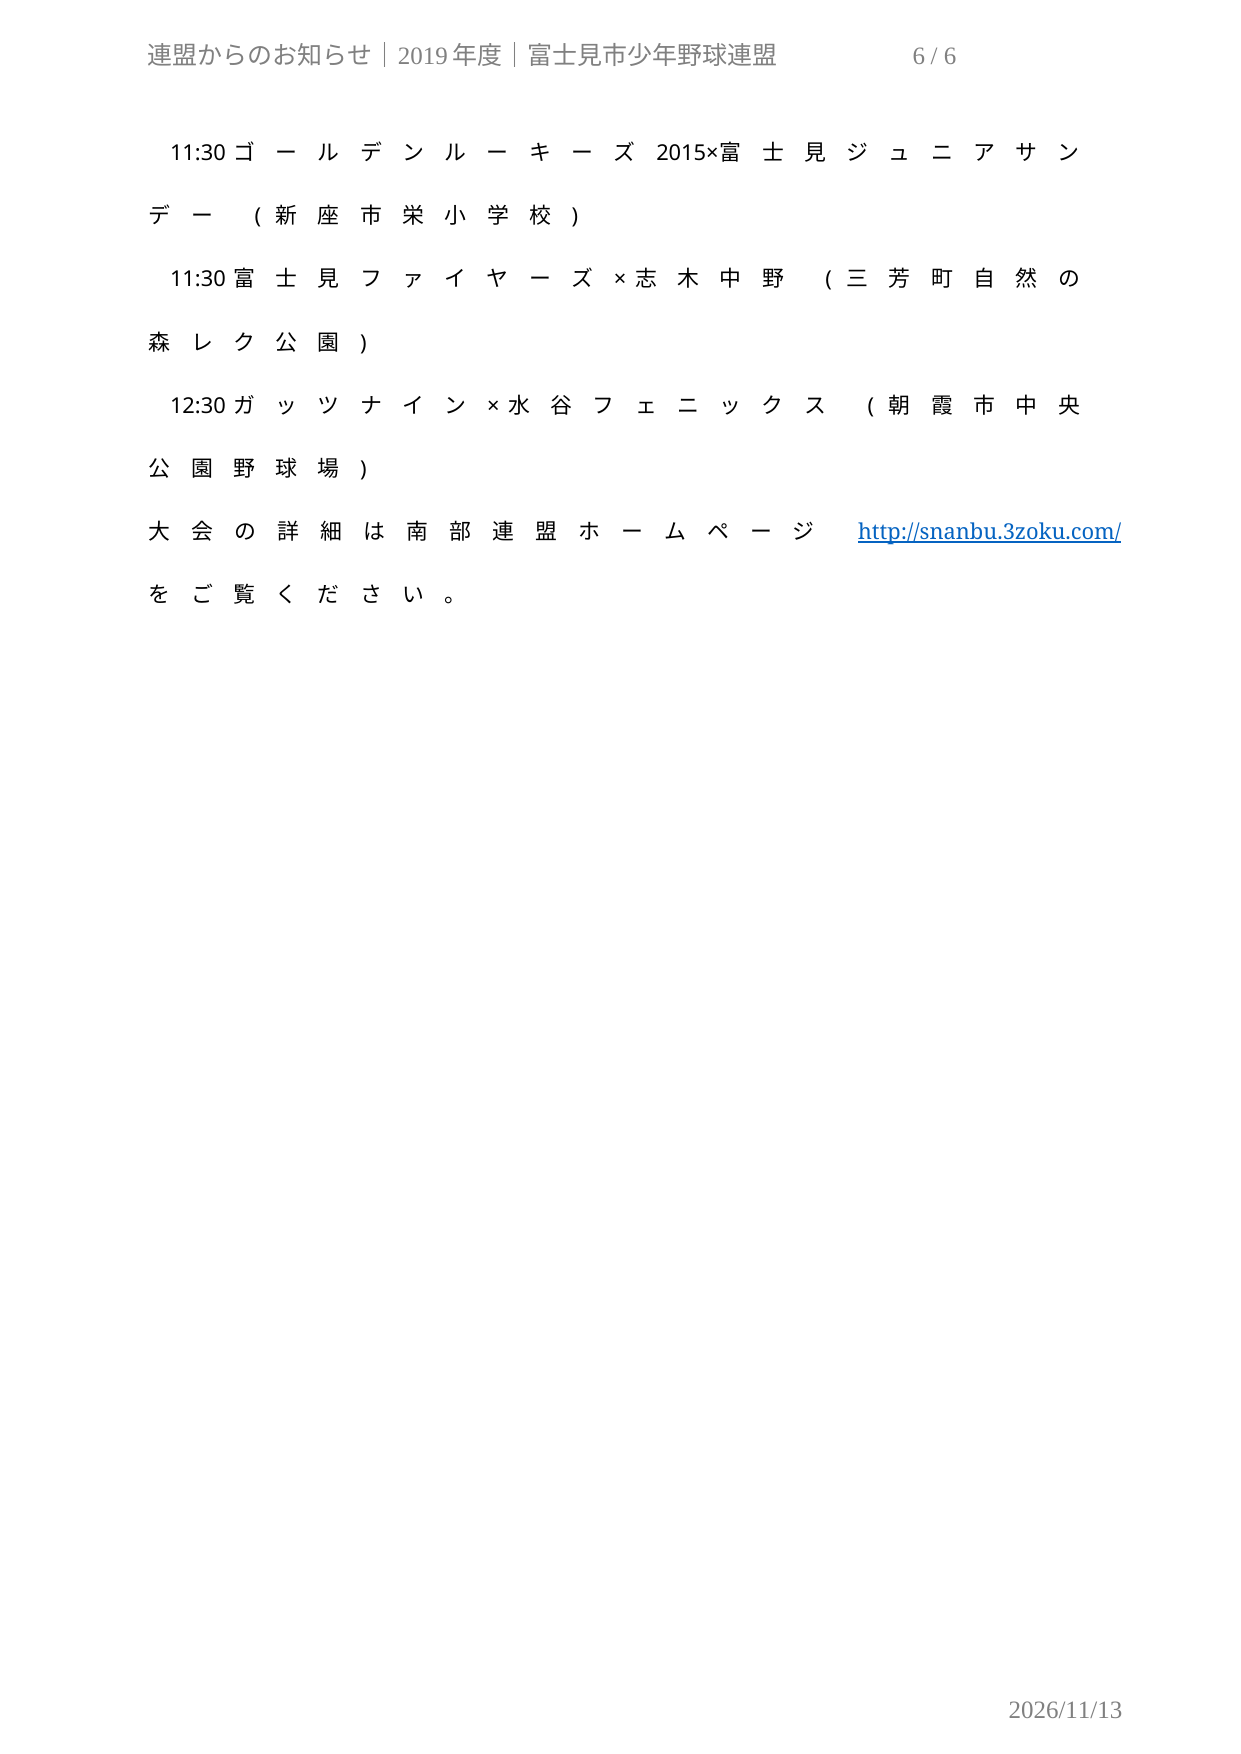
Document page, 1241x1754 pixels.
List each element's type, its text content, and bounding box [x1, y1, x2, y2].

text 11:30 ゴールデンルーキーズ2015×富士見ジュニアサンデー (新座市栄小学校) [148, 119, 1121, 246]
text 11:30 富士見ファイヤーズ×志木中野 (三芳町自然の森レク公園) [148, 246, 1121, 372]
text 大会の詳細は南部連盟ホームページ http://snanbu.3zoku.com/ をご覧ください。 [148, 498, 1121, 624]
text 12:30ガッツナイン×水谷フェニックス (朝霞市中央公園野球場) [148, 372, 1121, 498]
